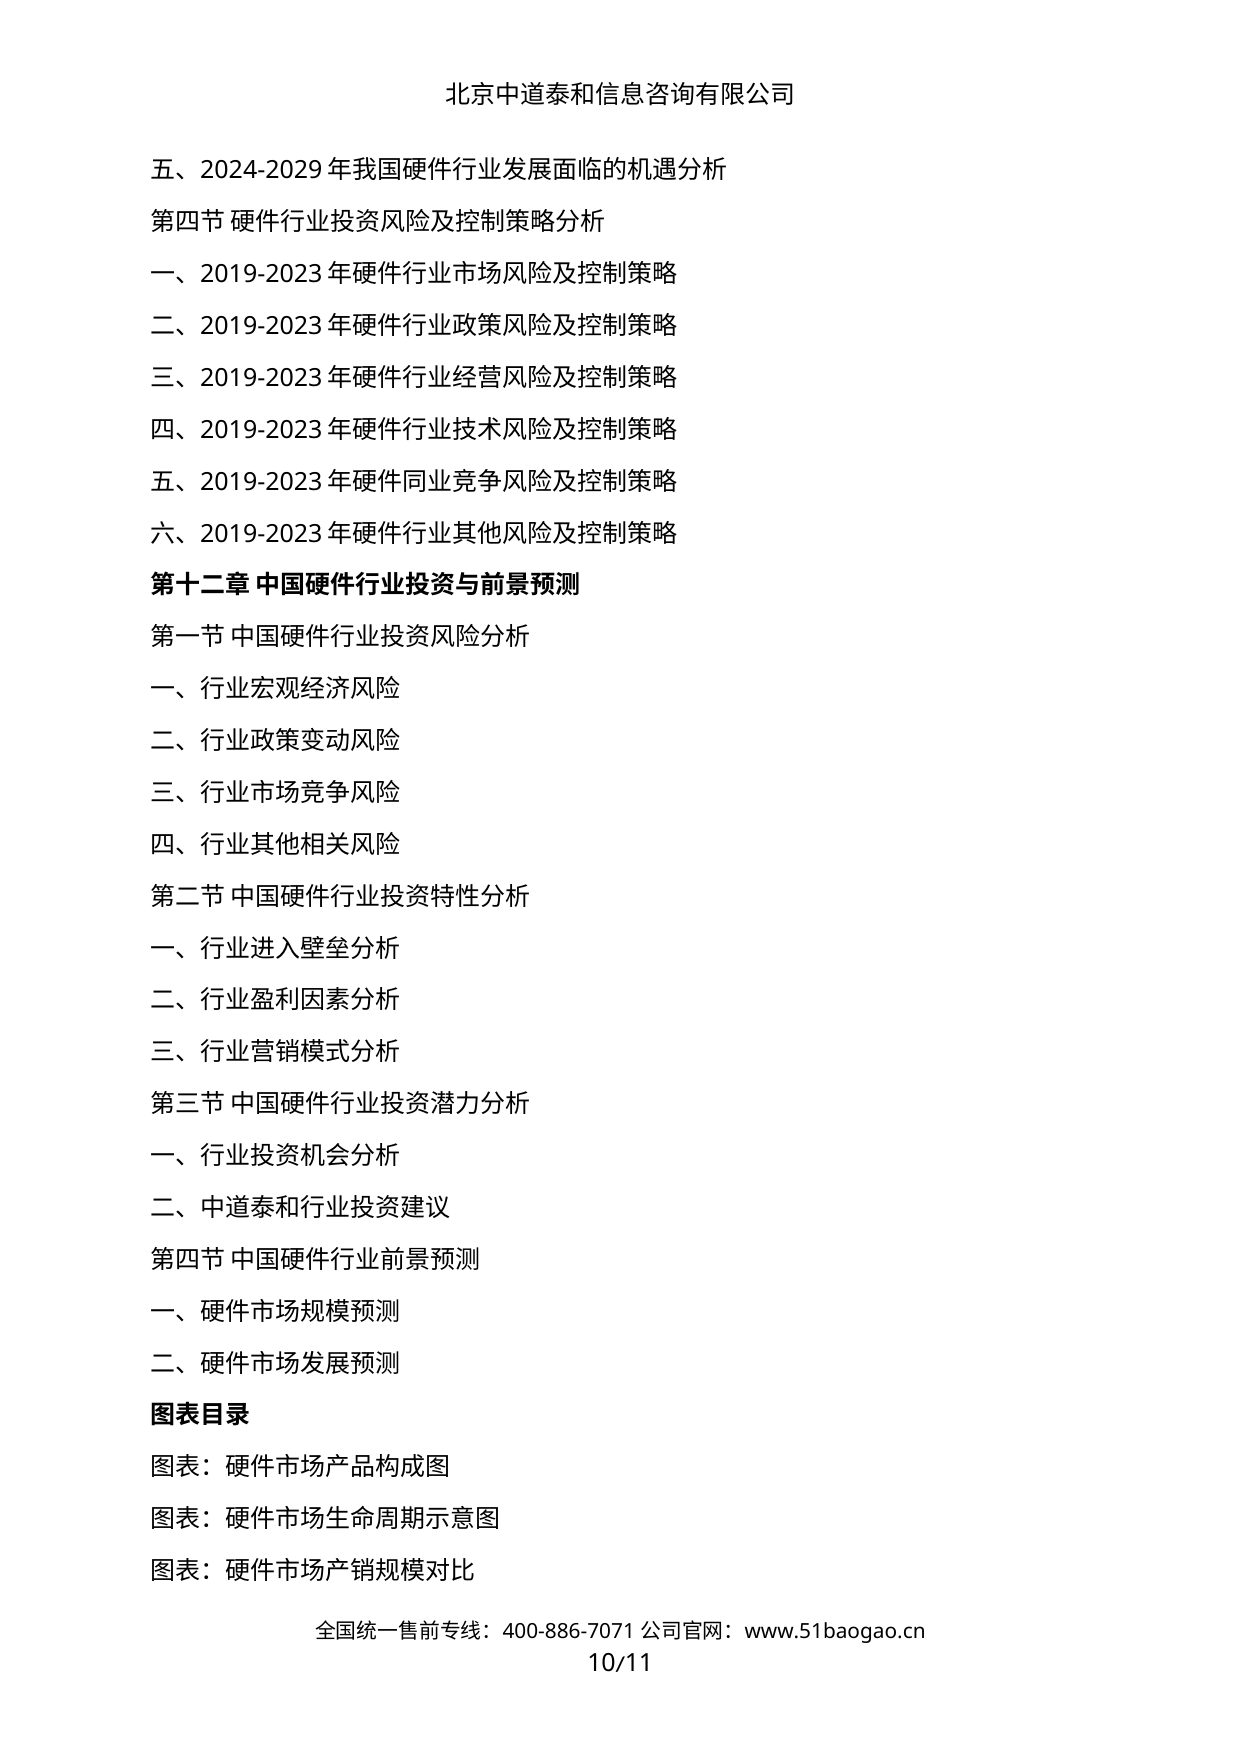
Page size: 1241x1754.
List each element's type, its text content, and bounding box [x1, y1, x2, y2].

text 六、2019-2023年硬件行业其他风险及控制策略 [150, 513, 1090, 549]
text 五、2019-2023年硬件同业竞争风险及控制策略 [150, 461, 1090, 497]
text 第三节 中国硬件行业投资潜力分析 [150, 1084, 1090, 1120]
text 二、行业政策变动风险 [150, 721, 1090, 757]
text 一、2019-2023年硬件行业市场风险及控制策略 [150, 254, 1090, 290]
text 第二节 中国硬件行业投资特性分析 [150, 876, 1090, 912]
text 三、行业市场竞争风险 [150, 772, 1090, 809]
text 图表：硬件市场产品构成图 [150, 1447, 1090, 1483]
text 第四节 硬件行业投资风险及控制策略分析 [150, 202, 1090, 238]
text 四、2019-2023年硬件行业技术风险及控制策略 [150, 409, 1090, 446]
text 第一节 中国硬件行业投资风险分析 [150, 617, 1090, 653]
text 二、2019-2023年硬件行业政策风险及控制策略 [150, 306, 1090, 342]
text 第十二章 中国硬件行业投资与前景预测 [150, 565, 1090, 601]
text 第四节 中国硬件行业前景预测 [150, 1239, 1090, 1276]
text 三、行业营销模式分析 [150, 1032, 1090, 1068]
text 四、行业其他相关风险 [150, 824, 1090, 861]
text 三、2019-2023年硬件行业经营风险及控制策略 [150, 357, 1090, 394]
text 二、硬件市场发展预测 [150, 1343, 1090, 1379]
text 一、行业投资机会分析 [150, 1136, 1090, 1172]
text 图表：硬件市场生命周期示意图 [150, 1499, 1090, 1535]
text 一、硬件市场规模预测 [150, 1291, 1090, 1327]
text 一、行业进入壁垒分析 [150, 928, 1090, 964]
text 一、行业宏观经济风险 [150, 669, 1090, 705]
text 图表目录 [150, 1395, 1090, 1431]
text 二、行业盈利因素分析 [150, 980, 1090, 1016]
text 图表：硬件市场产销规模对比 [150, 1551, 1090, 1587]
text 二、中道泰和行业投资建议 [150, 1187, 1090, 1224]
text 五、2024-2029年我国硬件行业发展面临的机遇分析 [150, 150, 1090, 186]
